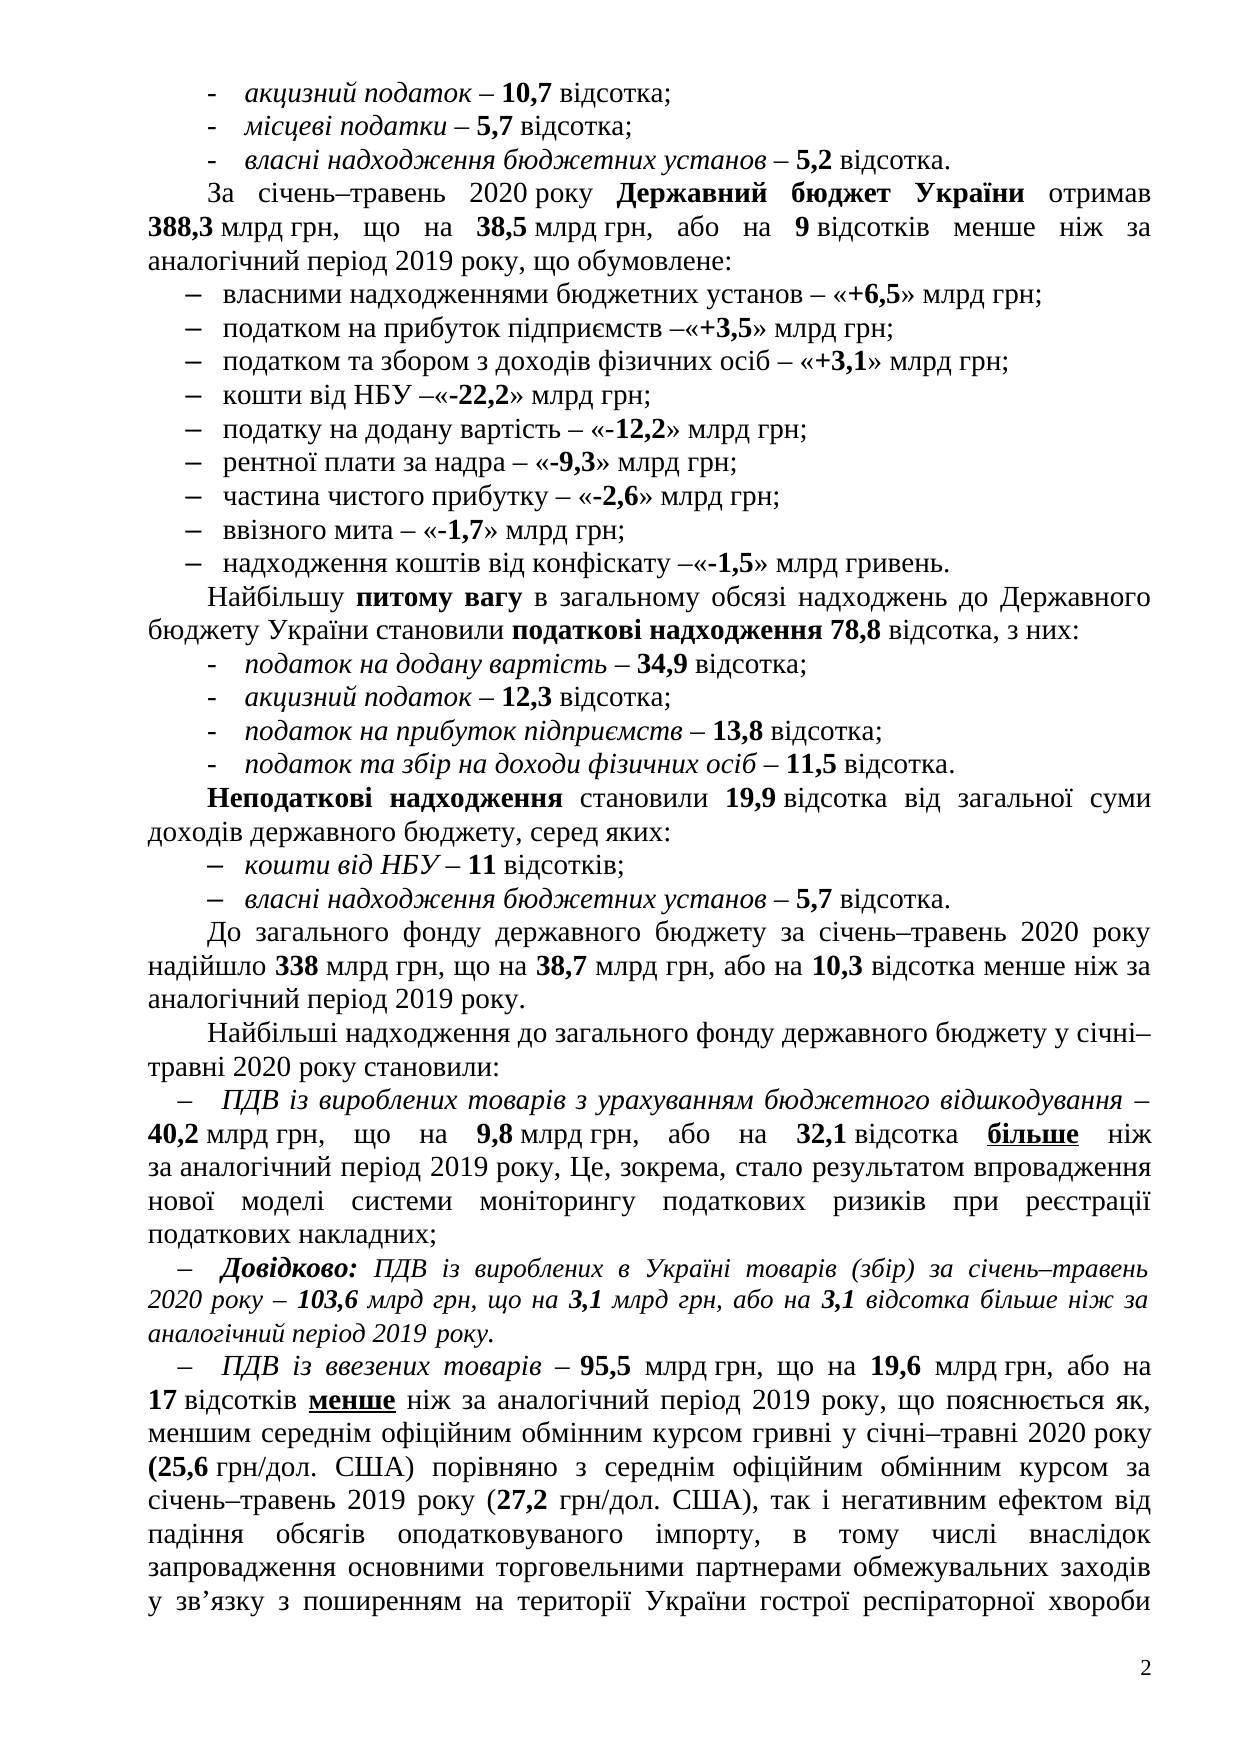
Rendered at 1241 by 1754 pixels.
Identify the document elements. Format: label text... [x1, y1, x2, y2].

list податком та збором з доходів фізичних осіб – «+3,1» млрд грн; [185, 343, 1152, 377]
text Найбільші надходження до загального фонду державного бюджету у січні–травні 2020 року становили: [148, 1015, 1152, 1082]
list податок на додану вартість – 34,9 відсотка; [207, 646, 1152, 679]
text До загального фонду державного бюджету за січень–травень 2020 року надійшло 338 млрд грн, що на 38,7 млрд грн, або на 10,3 відсотка менше ніж за аналогічний період 2019 року. [148, 914, 1152, 1015]
list власні надходження бюджетних установ – 5,7 відсотка. [207, 881, 1152, 914]
list власні надходження бюджетних установ – 5,2 відсотка. [207, 142, 1152, 176]
list податком на прибуток підприємств –«+3,5» млрд грн; [185, 310, 1152, 343]
list Довідково: ПДВ із вироблених в Україні товарів (збір) за січень–травень 2020 року – 103,6 млрд грн, що на 3,1 млрд грн, або на 3,1 відсотка більше ніж за аналогічний період 2019 року. [148, 1250, 1152, 1348]
list акцизний податок – 12,3 відсотка; [207, 679, 1152, 713]
list податку на додану вартість – «-12,2» млрд грн; [185, 411, 1152, 444]
list частина чистого прибутку – «-2,6» млрд грн; [185, 478, 1152, 512]
list податок на прибуток підприємств – 13,8 відсотка; [207, 713, 1152, 747]
list власними надходженнями бюджетних установ – «+6,5» млрд грн; [185, 276, 1152, 310]
text За січень–травень 2020 року Державний бюджет України отримав 388,3 млрд грн, що на 38,5 млрд грн, або на 9 відсотків менше ніж за аналогічний період 2019 року, що обумовлене: [148, 176, 1152, 276]
text Неподаткові надходження становили 19,9 відсотка від загальної суми доходів державного бюджету, серед яких: [148, 780, 1152, 847]
list кошти від НБУ –«-22,2» млрд грн; [185, 377, 1152, 411]
list місцеві податки – 5,7 відсотка; [207, 108, 1152, 142]
list ввізного мита – «-1,7» млрд грн; [185, 512, 1152, 545]
list кошти від НБУ – 11 відсотків; [207, 847, 1152, 881]
list ПДВ із вироблених товарів з урахуванням бюджетного відшкодування – 40,2 млрд грн, що на 9,8 млрд грн, або на 32,1 відсотка більше ніж за аналогічний період 2019 року, Це, зокрема, стало результатом впровадження нової моделі системи моніторингу податкових ризиків при реєстрації податкових накладних; [148, 1082, 1152, 1250]
list податок та збір на доходи фізичних осіб – 11,5 відсотка. [207, 747, 1152, 780]
list акцизний податок – 10,7 відсотка; [207, 75, 1152, 108]
list надходження коштів від конфіскату –«-1,5» млрд гривень. [185, 545, 1152, 579]
list рентної плати за надра – «-9,3» млрд грн; [185, 444, 1152, 478]
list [148, 1348, 1152, 1516]
text Найбільшу питому вагу в загальному обсязі надходжень до Державного бюджету України становили податкові надходження 78,8 відсотка, з них: [148, 579, 1152, 646]
